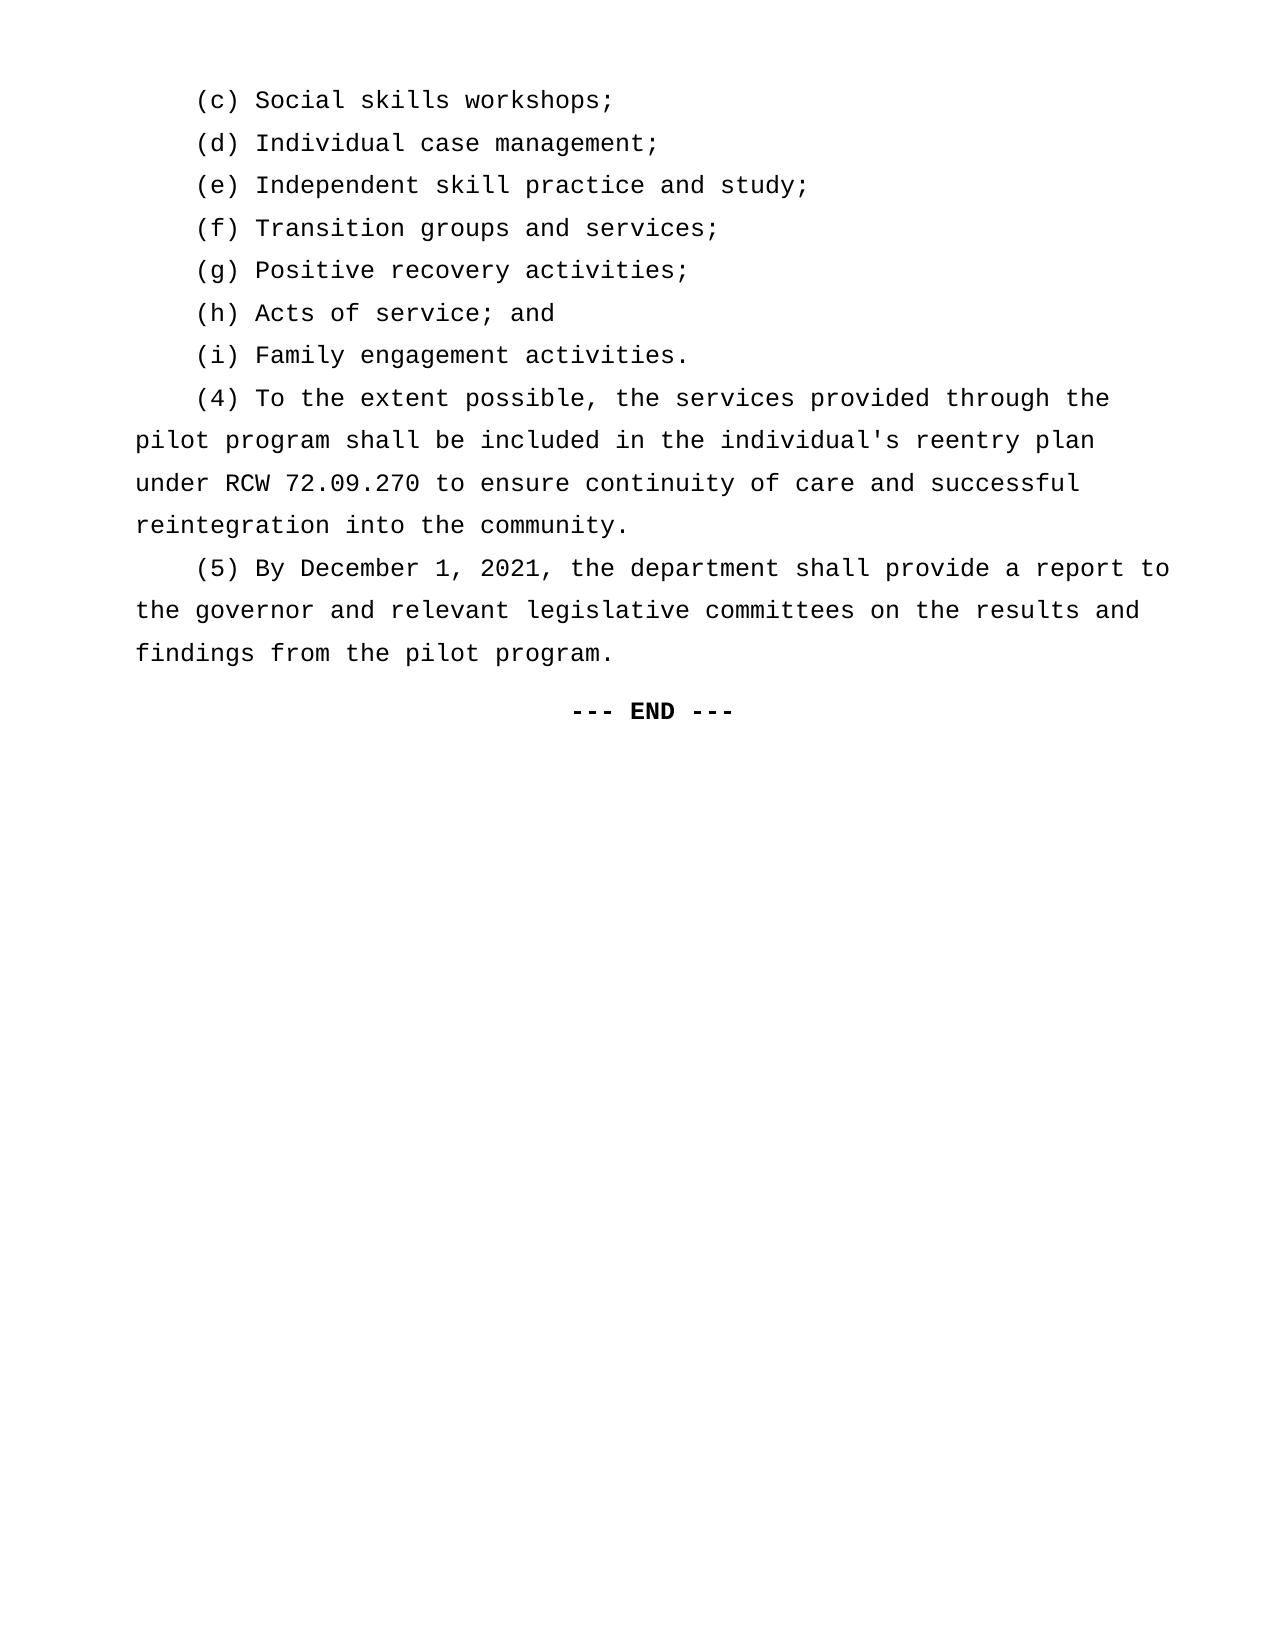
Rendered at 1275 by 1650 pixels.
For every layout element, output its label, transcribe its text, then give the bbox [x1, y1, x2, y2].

text (h) Acts of service; and [135, 287, 1170, 330]
text (c) Social skills workshops; [135, 75, 1170, 117]
text (f) Transition groups and services; [135, 202, 1170, 245]
text (e) Independent skill practice and study; [135, 160, 1170, 202]
text (i) Family engagement activities. [135, 330, 1170, 372]
text (4) To the extent possible, the services provided through the pilot program shall be included in the individual's reentry plan under RCW 72.09.270 to ensure continuity of care and successful reintegration into the community. [135, 372, 1170, 542]
text (5) By December 1, 2021, the department shall provide a report to the governor and relevant legislative committees on the results and findings from the pilot program. [135, 542, 1170, 670]
text (d) Individual case management; [135, 117, 1170, 160]
text --- END --- [135, 698, 1170, 727]
text (g) Positive recovery activities; [135, 245, 1170, 287]
